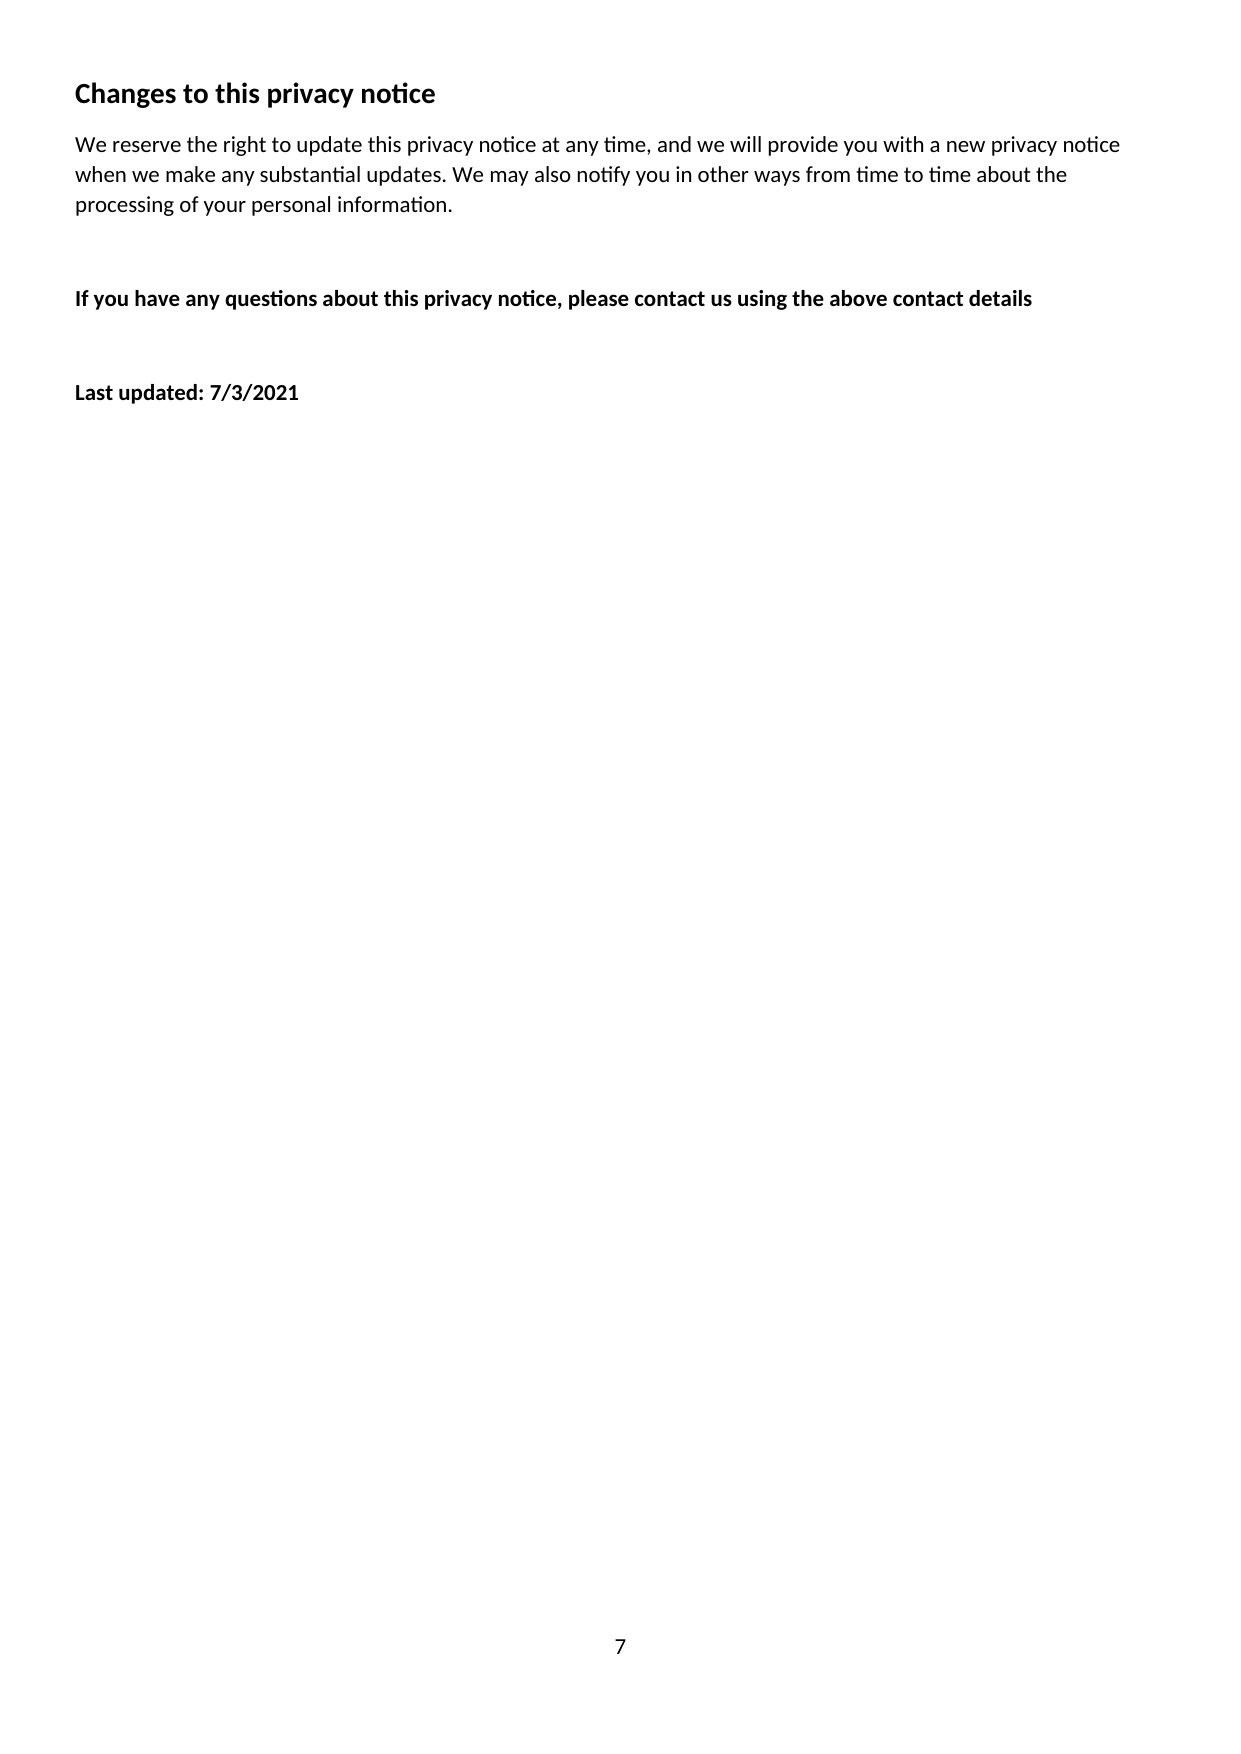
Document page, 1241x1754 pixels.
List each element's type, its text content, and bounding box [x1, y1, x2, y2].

text If you have any questions about this privacy notice, please contact us using the above contact details [75, 284, 1165, 312]
text Last updated: 7/3/2021 [75, 378, 1165, 406]
text We reserve the right to update this privacy notice at any time, and we will provide you with a new privacy notice when we make any substantial updates. We may also notify you in other ways from time to time about the processing of your personal information. [75, 130, 1165, 218]
text Changes to this privacy notice [75, 75, 1165, 111]
